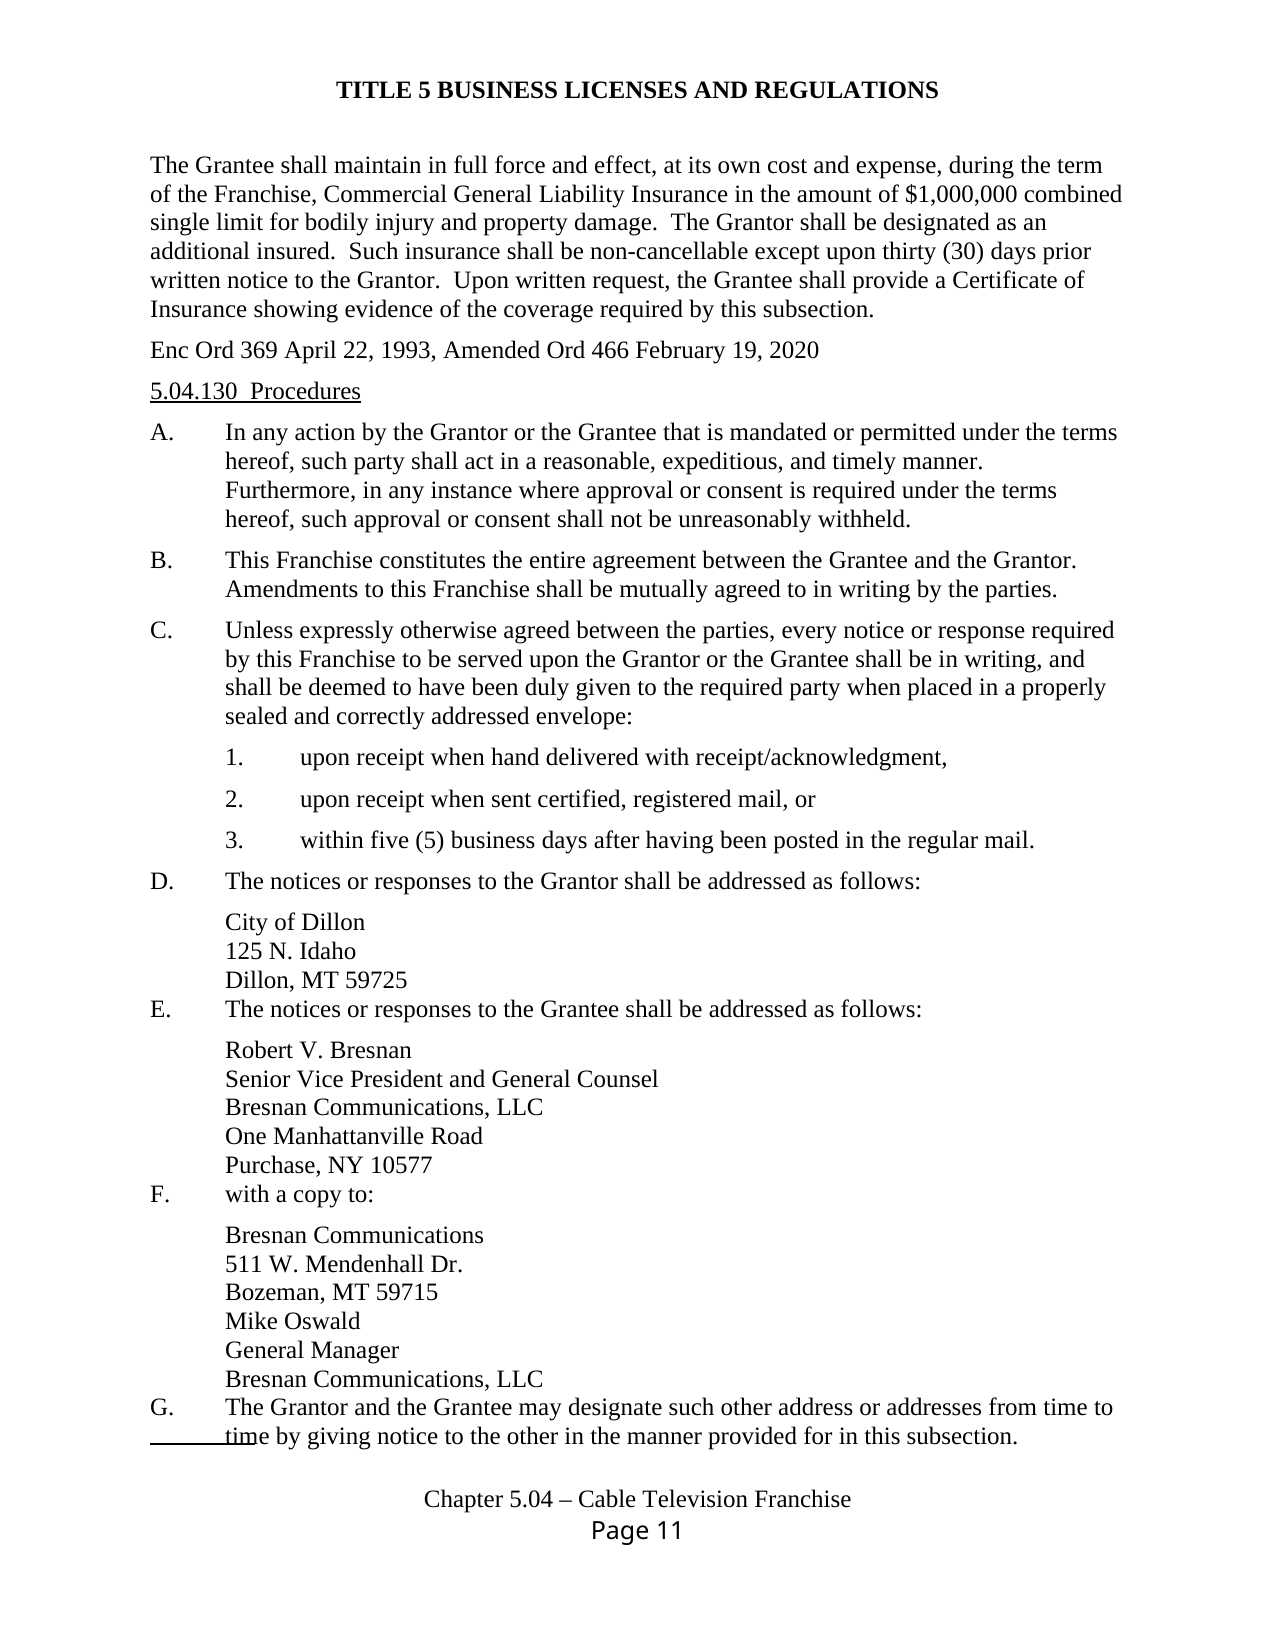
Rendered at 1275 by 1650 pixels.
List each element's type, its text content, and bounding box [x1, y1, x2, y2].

text Bozeman, MT 59715 [225, 1277, 1125, 1306]
text Purchase, NY 10577 [225, 1150, 1125, 1179]
text 511 W. Mendenhall Dr. [225, 1249, 1125, 1277]
text 5.04.130 Procedures [150, 376, 1125, 405]
list The notices or responses to the Grantee shall be addressed as follows: [150, 994, 1125, 1022]
text Enc Ord 369 April 22, 1993, Amended Ord 466 February 19, 2020 [150, 335, 1125, 364]
text 125 N. Idaho [225, 936, 1125, 965]
text Bresnan Communications, LLC [225, 1364, 1125, 1392]
text Senior Vice President and General Counsel [225, 1064, 1125, 1092]
text Robert V. Bresnan [225, 1035, 1125, 1064]
text Dillon, MT 59725 [225, 965, 1125, 994]
text One Manhattanville Road [225, 1121, 1125, 1150]
list within five (5) business days after having been posted in the regular mail. [225, 825, 1125, 854]
list In any action by the Grantor or the Grantee that is mandated or permitted under the terms hereof, such party shall act in a reasonable, expeditious, and timely manner. Furthermore, in any instance where approval or consent is required under the terms hereof, such approval or consent shall not be unreasonably withheld. [150, 417, 1125, 532]
list upon receipt when sent certified, registered mail, or [225, 784, 1125, 812]
list The Grantor and the Grantee may designate such other address or addresses from time to time by giving notice to the other in the manner provided for in this subsection. [150, 1392, 1125, 1450]
text General Manager [225, 1335, 1125, 1364]
list upon receipt when hand delivered with receipt/acknowledgment, [225, 742, 1125, 771]
text The Grantee shall maintain in full force and effect, at its own cost and expense, during the term of the Franchise, Commercial General Liability Insurance in the amount of $1,000,000 combined single limit for bodily injury and property damage. The Grantor shall be designated as an additional insured. Such insurance shall be non-cancellable except upon thirty (30) days prior written notice to the Grantor. Upon written request, the Grantee shall provide a Certificate of Insurance showing evidence of the coverage required by this subsection. [150, 150, 1125, 322]
text Bresnan Communications [225, 1220, 1125, 1249]
list The notices or responses to the Grantor shall be addressed as follows: [150, 866, 1125, 895]
text City of Dillon [225, 907, 1125, 936]
list This Franchise constitutes the entire agreement between the Grantee and the Grantor. Amendments to this Franchise shall be mutually agreed to in writing by the parties. [150, 545, 1125, 602]
text Bresnan Communications, LLC [225, 1092, 1125, 1121]
list Unless expressly otherwise agreed between the parties, every notice or response required by this Franchise to be served upon the Grantor or the Grantee shall be in writing, and shall be deemed to have been duly given to the required party when placed in a properly sealed and correctly addressed envelope: [150, 615, 1125, 730]
list with a copy to: [150, 1179, 1125, 1207]
text Mike Oswald [225, 1306, 1125, 1335]
